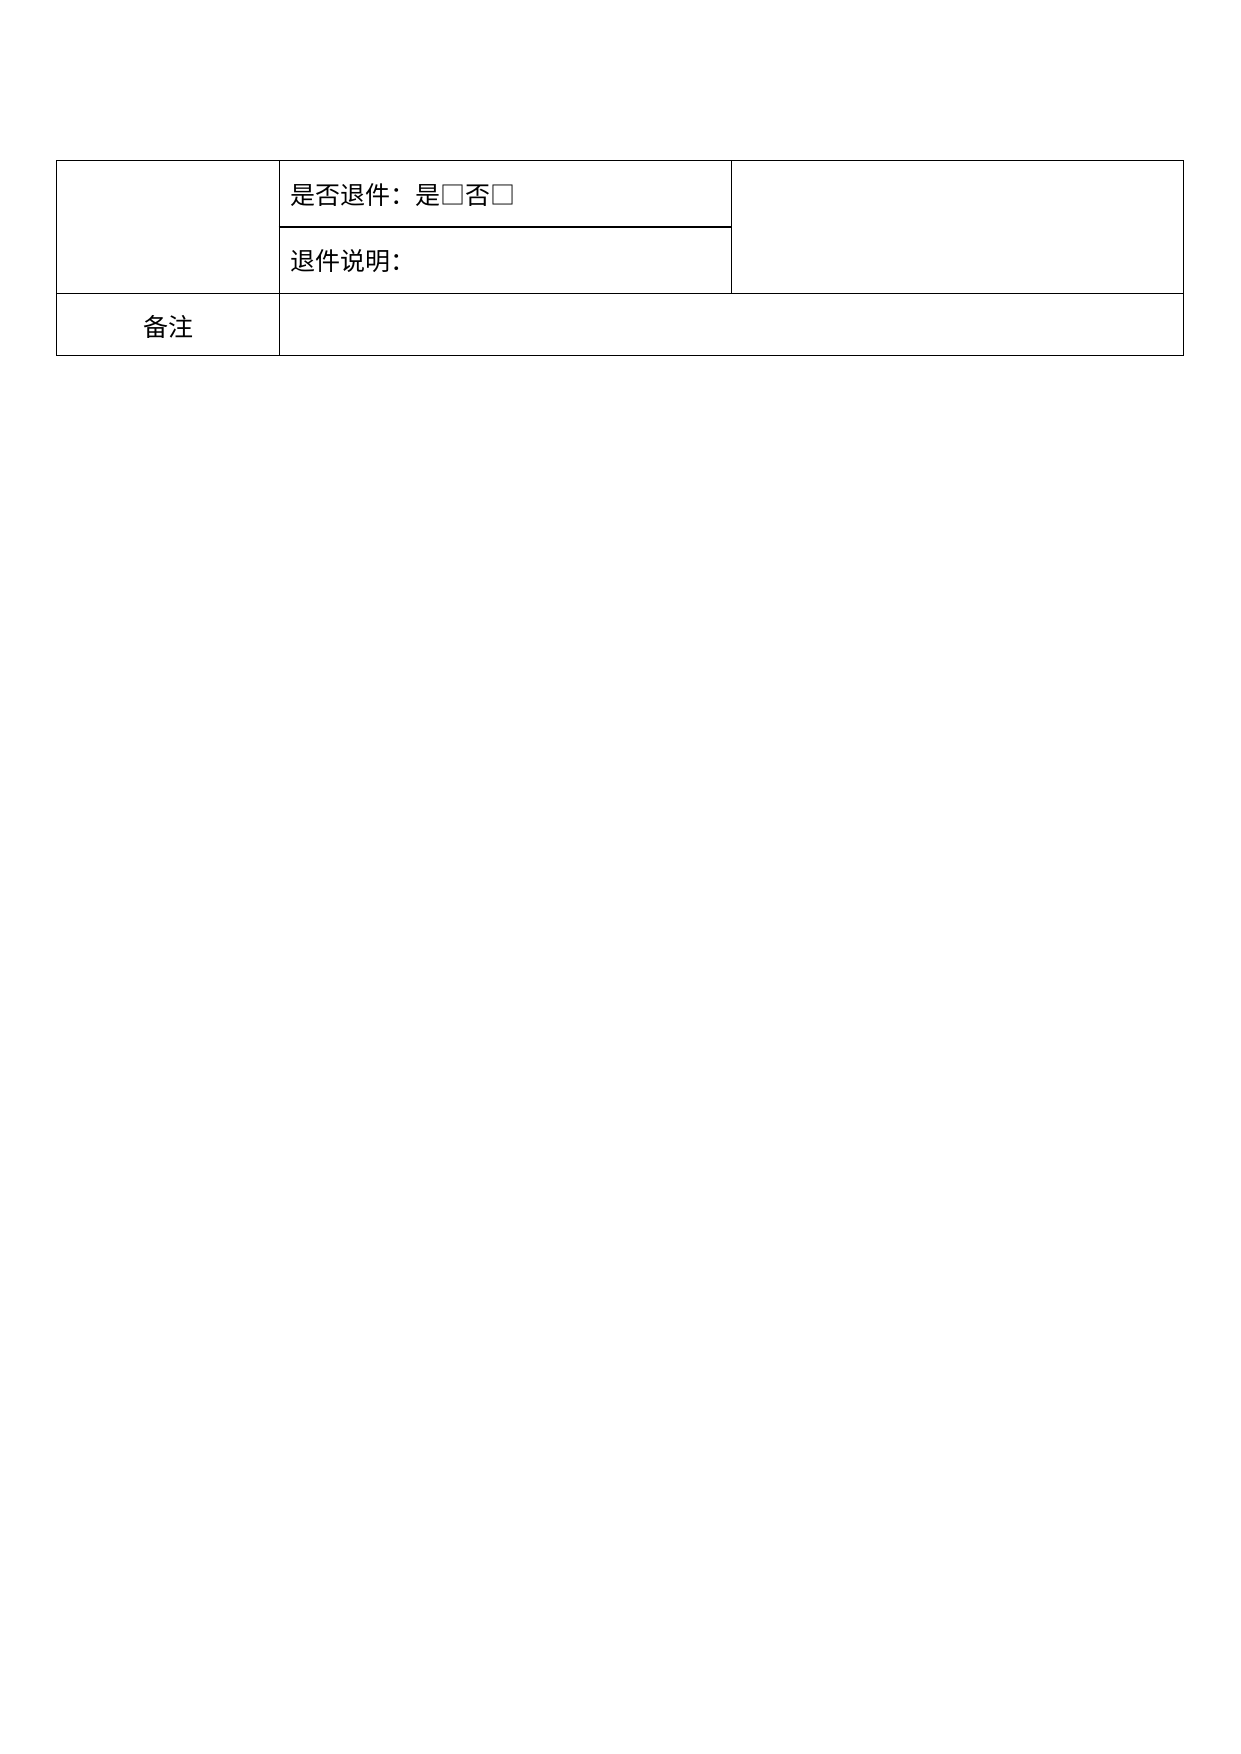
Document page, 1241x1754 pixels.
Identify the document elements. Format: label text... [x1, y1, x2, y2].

table_cell 退件说明： [280, 228, 731, 292]
table_cell 是否退件：是□否□ [280, 161, 731, 226]
table_cell 备注 [57, 294, 279, 354]
table_cell [280, 294, 1183, 354]
